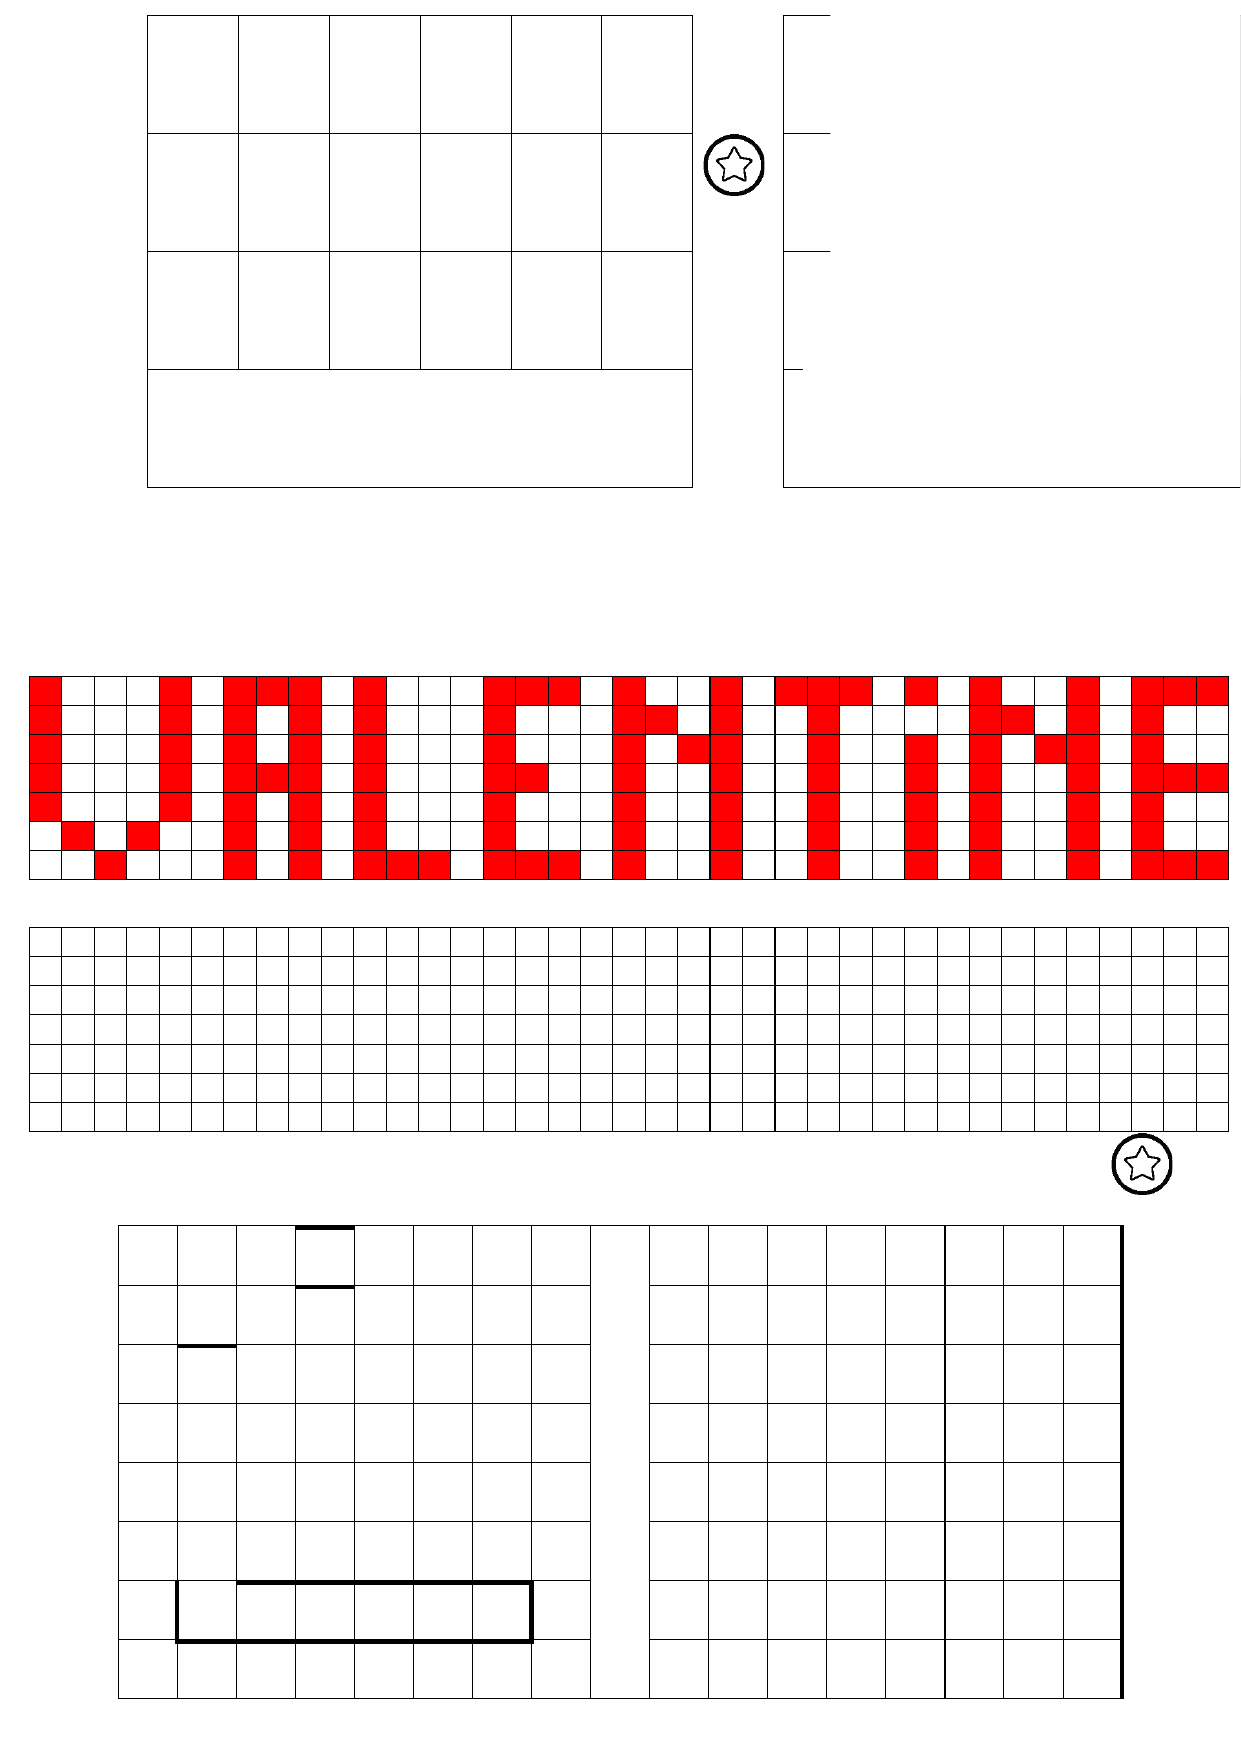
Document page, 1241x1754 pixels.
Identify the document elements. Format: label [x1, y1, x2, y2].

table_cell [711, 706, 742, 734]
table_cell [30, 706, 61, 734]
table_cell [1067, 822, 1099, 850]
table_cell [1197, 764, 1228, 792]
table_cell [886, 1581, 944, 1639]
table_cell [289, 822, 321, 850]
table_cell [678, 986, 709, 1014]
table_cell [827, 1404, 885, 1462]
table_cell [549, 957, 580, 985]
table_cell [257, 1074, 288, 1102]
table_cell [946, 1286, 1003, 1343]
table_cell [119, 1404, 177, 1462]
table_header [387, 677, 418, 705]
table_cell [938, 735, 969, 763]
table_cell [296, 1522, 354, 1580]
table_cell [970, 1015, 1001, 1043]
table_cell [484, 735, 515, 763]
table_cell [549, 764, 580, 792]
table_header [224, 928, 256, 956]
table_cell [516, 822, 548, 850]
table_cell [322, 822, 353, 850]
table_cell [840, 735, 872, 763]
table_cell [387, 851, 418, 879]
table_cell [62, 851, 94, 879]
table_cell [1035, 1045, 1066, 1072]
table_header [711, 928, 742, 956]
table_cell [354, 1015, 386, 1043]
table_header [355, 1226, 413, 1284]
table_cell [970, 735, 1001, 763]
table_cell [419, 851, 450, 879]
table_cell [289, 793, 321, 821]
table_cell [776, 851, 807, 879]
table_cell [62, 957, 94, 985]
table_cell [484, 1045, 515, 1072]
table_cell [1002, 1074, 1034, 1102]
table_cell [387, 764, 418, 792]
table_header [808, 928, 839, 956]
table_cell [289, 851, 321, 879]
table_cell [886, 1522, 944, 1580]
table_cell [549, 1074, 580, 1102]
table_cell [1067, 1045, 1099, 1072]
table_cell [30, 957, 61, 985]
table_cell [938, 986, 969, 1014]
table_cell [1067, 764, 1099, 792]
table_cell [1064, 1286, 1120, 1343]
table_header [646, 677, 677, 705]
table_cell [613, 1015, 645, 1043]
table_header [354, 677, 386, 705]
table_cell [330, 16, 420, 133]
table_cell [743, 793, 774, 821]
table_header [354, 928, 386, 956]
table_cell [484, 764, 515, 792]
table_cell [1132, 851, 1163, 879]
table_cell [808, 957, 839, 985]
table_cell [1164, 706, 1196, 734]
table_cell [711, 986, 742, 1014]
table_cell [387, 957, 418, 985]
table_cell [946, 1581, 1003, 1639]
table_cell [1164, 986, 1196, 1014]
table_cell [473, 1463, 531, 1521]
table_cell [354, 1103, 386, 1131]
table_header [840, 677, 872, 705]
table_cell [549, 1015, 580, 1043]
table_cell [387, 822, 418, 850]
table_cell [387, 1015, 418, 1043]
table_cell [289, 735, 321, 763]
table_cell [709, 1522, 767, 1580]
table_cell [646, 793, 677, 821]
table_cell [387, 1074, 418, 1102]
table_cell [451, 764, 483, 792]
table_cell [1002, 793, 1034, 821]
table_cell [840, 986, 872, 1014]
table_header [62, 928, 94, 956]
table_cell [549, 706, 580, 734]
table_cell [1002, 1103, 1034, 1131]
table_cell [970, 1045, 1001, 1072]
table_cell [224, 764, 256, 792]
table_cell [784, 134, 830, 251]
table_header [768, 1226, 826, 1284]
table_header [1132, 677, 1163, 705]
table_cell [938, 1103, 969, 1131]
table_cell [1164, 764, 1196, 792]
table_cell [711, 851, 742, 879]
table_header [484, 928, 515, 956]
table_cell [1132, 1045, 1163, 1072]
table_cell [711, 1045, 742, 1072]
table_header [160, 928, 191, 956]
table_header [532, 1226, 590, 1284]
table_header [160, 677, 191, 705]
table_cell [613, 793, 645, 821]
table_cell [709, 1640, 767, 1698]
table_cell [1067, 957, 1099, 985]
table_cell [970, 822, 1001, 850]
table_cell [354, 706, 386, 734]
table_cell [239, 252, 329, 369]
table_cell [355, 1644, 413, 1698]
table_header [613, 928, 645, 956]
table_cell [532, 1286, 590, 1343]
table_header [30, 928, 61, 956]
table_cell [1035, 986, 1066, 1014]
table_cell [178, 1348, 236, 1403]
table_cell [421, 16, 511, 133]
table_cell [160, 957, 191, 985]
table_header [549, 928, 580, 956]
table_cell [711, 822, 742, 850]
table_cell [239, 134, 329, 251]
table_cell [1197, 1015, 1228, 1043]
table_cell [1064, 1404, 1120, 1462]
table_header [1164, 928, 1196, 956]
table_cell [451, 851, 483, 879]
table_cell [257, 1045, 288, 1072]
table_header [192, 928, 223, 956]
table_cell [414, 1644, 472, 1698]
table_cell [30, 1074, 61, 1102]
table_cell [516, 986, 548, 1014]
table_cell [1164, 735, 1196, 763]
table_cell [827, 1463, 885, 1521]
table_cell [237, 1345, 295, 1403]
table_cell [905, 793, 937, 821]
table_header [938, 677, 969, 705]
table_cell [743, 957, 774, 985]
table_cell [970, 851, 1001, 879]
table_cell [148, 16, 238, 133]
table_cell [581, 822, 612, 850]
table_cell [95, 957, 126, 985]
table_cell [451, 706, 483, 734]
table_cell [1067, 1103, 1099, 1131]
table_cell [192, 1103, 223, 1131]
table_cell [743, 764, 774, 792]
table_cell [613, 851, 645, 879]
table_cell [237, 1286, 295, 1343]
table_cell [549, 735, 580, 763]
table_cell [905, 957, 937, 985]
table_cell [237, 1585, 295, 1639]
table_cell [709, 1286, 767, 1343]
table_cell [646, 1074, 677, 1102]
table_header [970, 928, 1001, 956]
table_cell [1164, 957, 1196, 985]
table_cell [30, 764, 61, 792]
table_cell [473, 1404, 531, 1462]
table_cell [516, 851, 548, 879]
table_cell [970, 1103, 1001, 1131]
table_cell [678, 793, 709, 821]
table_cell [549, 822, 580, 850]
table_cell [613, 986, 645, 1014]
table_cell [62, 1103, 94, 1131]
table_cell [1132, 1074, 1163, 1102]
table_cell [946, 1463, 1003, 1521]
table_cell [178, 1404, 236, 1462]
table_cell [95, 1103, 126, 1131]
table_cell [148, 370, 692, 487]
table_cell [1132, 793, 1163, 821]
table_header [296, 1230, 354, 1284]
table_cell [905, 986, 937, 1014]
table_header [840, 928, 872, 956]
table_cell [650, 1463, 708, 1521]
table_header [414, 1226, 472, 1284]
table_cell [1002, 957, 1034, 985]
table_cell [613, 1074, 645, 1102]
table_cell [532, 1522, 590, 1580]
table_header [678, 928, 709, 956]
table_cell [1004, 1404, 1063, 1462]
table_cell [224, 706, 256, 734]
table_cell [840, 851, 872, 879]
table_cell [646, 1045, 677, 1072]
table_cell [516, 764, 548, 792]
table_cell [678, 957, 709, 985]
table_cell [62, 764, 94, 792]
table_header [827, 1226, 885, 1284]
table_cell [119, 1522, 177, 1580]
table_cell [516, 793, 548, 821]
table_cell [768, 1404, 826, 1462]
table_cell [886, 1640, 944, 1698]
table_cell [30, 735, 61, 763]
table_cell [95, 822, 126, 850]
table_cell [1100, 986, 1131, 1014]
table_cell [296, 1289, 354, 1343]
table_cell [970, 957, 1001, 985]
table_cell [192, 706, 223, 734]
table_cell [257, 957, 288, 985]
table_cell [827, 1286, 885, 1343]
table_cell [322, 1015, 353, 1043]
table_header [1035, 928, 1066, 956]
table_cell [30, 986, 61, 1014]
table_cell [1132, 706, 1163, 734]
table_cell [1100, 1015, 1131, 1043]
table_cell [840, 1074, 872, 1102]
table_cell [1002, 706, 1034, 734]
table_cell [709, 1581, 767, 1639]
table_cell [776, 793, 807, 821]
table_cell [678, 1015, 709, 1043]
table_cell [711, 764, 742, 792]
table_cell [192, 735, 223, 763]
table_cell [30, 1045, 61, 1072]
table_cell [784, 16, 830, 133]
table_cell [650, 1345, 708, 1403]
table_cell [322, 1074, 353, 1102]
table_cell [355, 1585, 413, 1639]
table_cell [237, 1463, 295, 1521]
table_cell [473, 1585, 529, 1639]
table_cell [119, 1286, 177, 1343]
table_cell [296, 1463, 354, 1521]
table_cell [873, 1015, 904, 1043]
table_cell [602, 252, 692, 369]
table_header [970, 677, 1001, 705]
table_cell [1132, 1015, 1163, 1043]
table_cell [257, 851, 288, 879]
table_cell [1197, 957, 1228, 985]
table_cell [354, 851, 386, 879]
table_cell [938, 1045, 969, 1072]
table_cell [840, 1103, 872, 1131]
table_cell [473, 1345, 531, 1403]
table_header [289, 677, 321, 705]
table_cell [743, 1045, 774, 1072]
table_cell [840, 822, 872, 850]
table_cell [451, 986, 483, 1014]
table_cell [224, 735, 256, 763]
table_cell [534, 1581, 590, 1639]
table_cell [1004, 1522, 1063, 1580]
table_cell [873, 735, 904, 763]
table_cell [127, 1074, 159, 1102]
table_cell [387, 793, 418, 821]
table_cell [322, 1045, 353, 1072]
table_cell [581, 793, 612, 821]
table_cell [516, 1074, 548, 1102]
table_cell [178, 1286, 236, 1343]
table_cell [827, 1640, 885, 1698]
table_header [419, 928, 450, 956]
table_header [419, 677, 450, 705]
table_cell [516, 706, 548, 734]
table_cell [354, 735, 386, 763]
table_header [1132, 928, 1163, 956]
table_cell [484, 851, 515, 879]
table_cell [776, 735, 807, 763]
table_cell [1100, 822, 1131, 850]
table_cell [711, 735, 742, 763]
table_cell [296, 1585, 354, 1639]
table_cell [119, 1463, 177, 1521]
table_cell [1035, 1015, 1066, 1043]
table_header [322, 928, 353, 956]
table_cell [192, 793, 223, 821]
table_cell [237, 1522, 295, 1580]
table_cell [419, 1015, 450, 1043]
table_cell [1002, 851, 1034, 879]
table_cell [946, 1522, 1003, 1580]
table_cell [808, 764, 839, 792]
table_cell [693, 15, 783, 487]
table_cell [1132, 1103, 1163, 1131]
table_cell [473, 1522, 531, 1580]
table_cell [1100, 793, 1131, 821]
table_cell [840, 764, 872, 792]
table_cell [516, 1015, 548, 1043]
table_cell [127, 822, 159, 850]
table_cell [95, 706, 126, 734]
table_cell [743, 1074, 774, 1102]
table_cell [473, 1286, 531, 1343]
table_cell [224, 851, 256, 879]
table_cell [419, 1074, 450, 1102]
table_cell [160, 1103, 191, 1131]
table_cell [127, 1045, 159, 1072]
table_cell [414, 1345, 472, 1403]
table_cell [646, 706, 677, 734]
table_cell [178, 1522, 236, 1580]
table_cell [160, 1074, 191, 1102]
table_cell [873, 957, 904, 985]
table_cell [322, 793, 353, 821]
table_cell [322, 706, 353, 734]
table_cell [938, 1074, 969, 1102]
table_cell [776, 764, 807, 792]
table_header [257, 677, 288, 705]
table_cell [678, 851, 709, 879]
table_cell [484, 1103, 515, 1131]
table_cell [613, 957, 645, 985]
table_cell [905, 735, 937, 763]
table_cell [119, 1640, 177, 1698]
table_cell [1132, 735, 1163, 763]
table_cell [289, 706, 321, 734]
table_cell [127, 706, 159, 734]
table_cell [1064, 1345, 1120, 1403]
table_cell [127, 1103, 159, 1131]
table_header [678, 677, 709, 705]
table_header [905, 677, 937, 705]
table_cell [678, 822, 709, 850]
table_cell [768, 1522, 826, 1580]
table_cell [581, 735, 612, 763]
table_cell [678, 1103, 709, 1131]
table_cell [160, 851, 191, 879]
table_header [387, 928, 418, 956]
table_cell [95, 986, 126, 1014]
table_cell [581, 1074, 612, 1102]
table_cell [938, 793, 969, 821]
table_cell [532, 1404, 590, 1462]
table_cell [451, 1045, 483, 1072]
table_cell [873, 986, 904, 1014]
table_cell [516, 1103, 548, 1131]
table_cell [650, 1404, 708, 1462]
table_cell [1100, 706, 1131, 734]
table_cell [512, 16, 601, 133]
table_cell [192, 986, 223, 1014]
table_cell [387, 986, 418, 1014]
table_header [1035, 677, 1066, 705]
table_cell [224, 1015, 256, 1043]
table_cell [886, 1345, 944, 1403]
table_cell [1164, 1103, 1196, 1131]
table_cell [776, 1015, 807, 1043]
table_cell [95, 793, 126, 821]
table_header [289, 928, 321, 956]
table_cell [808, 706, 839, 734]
picture [703, 134, 765, 196]
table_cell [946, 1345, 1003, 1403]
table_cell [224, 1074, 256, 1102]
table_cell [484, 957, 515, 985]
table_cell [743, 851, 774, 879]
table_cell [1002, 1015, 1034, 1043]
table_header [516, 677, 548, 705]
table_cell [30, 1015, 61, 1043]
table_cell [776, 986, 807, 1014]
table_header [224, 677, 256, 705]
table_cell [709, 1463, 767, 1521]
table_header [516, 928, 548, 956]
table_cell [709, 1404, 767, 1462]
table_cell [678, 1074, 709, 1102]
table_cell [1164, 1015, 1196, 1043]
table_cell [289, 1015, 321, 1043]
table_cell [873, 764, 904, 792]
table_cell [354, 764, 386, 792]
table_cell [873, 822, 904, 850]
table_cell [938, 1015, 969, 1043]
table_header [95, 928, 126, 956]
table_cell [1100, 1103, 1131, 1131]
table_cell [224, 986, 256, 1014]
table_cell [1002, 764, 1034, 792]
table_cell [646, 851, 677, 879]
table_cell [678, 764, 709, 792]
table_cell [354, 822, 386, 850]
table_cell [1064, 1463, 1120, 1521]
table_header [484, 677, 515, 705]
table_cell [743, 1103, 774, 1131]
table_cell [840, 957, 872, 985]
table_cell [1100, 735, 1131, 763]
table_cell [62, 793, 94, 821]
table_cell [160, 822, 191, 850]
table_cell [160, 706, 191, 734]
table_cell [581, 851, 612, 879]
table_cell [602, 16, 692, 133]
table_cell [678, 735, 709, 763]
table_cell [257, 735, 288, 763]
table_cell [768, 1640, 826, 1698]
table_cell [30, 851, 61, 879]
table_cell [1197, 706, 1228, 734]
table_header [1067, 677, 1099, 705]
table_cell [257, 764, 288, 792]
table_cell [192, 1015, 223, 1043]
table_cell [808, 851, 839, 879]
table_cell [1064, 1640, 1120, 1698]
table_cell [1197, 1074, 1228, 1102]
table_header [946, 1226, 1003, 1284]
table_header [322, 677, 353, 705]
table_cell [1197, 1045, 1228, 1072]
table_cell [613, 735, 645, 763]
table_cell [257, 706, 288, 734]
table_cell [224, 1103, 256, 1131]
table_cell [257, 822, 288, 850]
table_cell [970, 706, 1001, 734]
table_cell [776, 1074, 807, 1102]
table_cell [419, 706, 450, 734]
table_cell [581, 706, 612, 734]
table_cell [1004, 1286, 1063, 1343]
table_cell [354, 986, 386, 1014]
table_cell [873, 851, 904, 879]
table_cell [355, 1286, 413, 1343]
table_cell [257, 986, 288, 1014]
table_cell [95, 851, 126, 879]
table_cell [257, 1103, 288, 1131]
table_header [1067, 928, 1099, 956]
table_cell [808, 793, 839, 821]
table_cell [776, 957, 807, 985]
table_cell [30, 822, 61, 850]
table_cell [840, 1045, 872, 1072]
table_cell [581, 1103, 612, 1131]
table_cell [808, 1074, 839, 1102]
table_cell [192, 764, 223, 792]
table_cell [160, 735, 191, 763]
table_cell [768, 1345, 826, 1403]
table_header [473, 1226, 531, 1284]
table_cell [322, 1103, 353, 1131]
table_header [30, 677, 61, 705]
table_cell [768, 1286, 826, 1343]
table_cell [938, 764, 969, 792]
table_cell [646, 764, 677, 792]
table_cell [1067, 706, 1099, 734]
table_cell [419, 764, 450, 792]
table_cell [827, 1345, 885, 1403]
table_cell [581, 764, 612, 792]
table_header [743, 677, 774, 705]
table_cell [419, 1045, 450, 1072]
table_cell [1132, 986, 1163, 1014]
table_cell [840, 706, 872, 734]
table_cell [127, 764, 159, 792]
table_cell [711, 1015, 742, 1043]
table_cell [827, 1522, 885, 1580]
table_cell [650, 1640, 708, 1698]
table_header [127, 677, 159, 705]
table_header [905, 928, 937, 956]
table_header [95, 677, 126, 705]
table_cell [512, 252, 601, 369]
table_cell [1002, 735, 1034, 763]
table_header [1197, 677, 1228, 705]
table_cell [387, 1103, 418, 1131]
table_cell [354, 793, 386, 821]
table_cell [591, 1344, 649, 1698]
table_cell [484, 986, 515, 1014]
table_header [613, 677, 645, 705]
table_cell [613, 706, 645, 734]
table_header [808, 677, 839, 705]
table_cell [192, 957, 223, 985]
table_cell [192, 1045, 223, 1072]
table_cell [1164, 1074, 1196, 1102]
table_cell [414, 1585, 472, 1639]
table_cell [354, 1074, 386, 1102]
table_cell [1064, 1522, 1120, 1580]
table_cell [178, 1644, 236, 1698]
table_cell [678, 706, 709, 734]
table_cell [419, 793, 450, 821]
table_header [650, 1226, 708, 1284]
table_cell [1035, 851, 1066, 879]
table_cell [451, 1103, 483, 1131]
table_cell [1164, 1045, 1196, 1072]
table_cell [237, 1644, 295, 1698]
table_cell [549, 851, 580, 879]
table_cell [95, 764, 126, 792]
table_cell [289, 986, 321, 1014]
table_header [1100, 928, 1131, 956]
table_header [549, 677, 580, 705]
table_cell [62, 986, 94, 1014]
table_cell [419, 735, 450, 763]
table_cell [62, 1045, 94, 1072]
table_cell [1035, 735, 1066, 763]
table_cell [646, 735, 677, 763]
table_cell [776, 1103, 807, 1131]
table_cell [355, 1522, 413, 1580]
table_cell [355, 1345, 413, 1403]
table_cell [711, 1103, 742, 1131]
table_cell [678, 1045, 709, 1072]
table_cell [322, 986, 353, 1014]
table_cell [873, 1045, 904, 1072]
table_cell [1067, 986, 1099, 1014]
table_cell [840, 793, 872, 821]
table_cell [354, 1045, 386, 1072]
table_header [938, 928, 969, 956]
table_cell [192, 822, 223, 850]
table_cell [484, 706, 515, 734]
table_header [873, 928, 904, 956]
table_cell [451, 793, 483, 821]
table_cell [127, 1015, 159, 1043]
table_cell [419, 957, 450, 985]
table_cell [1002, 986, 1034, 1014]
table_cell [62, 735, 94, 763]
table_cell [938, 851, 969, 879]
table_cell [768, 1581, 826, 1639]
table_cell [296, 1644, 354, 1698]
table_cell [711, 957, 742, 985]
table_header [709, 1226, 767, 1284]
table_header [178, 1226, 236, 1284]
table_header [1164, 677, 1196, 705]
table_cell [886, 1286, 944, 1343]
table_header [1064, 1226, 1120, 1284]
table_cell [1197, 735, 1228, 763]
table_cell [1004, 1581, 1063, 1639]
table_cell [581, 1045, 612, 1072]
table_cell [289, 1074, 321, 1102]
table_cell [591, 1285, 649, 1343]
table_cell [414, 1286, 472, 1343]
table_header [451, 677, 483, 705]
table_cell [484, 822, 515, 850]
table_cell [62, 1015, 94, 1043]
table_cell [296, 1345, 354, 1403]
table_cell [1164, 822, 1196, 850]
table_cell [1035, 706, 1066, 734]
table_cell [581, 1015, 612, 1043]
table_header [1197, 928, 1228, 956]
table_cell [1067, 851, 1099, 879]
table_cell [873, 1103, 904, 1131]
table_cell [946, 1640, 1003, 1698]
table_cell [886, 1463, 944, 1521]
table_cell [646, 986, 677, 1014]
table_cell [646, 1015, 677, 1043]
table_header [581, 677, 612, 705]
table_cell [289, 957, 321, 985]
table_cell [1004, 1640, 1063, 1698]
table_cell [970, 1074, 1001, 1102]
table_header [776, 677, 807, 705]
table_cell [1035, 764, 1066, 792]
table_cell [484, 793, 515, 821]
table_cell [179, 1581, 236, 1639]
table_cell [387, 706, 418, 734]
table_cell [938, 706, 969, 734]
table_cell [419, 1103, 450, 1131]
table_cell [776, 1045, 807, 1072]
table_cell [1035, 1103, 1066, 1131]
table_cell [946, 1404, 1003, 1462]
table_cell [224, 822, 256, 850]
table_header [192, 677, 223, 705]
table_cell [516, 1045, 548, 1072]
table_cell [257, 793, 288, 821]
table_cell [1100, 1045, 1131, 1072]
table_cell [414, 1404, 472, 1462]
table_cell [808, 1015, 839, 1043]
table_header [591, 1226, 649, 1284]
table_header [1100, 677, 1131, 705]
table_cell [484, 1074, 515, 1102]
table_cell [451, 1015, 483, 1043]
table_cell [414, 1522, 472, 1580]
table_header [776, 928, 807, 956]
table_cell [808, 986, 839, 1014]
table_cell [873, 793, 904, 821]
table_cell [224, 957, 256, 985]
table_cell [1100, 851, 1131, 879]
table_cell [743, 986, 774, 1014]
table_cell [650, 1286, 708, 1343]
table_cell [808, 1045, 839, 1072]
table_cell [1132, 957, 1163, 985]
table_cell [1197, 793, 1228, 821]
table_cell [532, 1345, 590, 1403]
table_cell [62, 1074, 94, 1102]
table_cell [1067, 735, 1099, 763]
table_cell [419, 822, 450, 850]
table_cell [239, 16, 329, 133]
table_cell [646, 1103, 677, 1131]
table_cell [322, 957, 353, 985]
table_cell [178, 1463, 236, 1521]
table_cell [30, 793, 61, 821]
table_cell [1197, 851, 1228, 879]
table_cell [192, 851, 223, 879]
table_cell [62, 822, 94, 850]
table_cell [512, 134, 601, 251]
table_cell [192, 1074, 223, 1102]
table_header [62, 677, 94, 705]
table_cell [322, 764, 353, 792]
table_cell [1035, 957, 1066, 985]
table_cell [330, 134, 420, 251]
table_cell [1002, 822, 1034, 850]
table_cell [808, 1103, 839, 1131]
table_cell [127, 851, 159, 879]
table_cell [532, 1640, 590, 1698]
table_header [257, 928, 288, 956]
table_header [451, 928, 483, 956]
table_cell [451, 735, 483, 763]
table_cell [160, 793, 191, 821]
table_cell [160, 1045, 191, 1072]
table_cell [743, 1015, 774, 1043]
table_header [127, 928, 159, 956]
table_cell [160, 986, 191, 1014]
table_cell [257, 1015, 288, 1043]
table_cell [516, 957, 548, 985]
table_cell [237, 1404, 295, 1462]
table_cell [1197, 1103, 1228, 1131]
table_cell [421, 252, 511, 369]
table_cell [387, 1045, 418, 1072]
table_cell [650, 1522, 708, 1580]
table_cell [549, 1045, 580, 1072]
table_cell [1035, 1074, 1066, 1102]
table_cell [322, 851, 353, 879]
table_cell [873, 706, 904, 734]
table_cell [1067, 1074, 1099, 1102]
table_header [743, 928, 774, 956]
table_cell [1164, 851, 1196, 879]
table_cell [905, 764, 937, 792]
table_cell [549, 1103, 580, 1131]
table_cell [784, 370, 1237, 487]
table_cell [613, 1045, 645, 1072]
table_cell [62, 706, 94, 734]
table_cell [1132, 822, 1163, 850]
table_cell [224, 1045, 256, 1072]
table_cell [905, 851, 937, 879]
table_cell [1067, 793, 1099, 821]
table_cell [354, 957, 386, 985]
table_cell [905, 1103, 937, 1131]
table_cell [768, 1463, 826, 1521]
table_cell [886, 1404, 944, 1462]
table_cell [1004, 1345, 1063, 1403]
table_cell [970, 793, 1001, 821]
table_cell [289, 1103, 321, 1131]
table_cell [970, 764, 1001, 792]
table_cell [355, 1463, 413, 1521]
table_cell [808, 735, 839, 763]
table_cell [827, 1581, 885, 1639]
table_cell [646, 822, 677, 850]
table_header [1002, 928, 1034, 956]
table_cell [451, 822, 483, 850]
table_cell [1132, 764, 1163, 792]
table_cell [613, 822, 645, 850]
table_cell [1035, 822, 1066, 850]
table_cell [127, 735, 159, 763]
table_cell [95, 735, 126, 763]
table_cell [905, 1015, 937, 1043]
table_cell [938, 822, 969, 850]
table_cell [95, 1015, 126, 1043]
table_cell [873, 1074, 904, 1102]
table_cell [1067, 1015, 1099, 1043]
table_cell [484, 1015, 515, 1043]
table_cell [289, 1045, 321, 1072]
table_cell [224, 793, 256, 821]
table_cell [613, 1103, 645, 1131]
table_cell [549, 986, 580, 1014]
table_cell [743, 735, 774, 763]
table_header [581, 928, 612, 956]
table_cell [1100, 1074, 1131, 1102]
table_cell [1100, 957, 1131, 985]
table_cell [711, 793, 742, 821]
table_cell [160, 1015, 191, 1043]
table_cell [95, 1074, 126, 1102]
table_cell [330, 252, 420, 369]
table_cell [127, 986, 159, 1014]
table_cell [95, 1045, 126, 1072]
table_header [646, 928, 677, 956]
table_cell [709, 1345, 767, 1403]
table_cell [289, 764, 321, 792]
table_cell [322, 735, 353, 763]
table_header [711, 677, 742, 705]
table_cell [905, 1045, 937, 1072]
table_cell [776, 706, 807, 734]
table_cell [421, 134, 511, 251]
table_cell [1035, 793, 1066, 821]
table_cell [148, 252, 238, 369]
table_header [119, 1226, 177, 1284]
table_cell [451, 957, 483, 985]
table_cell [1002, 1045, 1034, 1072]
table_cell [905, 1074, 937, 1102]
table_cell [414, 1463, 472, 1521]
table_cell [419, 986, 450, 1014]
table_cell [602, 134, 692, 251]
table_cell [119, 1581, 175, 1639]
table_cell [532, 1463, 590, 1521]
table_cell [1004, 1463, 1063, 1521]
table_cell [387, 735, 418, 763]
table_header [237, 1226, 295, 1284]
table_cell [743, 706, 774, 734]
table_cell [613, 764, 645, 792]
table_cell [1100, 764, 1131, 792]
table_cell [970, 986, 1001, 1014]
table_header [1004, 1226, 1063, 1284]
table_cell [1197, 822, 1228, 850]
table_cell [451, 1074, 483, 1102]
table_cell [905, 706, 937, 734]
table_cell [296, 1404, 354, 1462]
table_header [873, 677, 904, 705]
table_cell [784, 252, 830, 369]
picture [1111, 1133, 1173, 1195]
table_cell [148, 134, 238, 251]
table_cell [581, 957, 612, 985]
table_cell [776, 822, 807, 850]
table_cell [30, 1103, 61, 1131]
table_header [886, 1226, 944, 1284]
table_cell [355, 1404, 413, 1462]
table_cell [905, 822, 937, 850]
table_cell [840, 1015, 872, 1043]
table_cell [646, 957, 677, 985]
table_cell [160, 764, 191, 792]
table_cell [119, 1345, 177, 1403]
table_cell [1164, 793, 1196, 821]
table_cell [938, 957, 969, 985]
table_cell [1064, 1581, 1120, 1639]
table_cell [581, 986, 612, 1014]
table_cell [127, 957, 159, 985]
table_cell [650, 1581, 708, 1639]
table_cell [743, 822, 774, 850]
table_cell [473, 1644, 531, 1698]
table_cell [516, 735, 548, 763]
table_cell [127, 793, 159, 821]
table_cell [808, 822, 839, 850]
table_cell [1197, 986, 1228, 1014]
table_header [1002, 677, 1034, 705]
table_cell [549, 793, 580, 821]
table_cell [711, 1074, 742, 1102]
